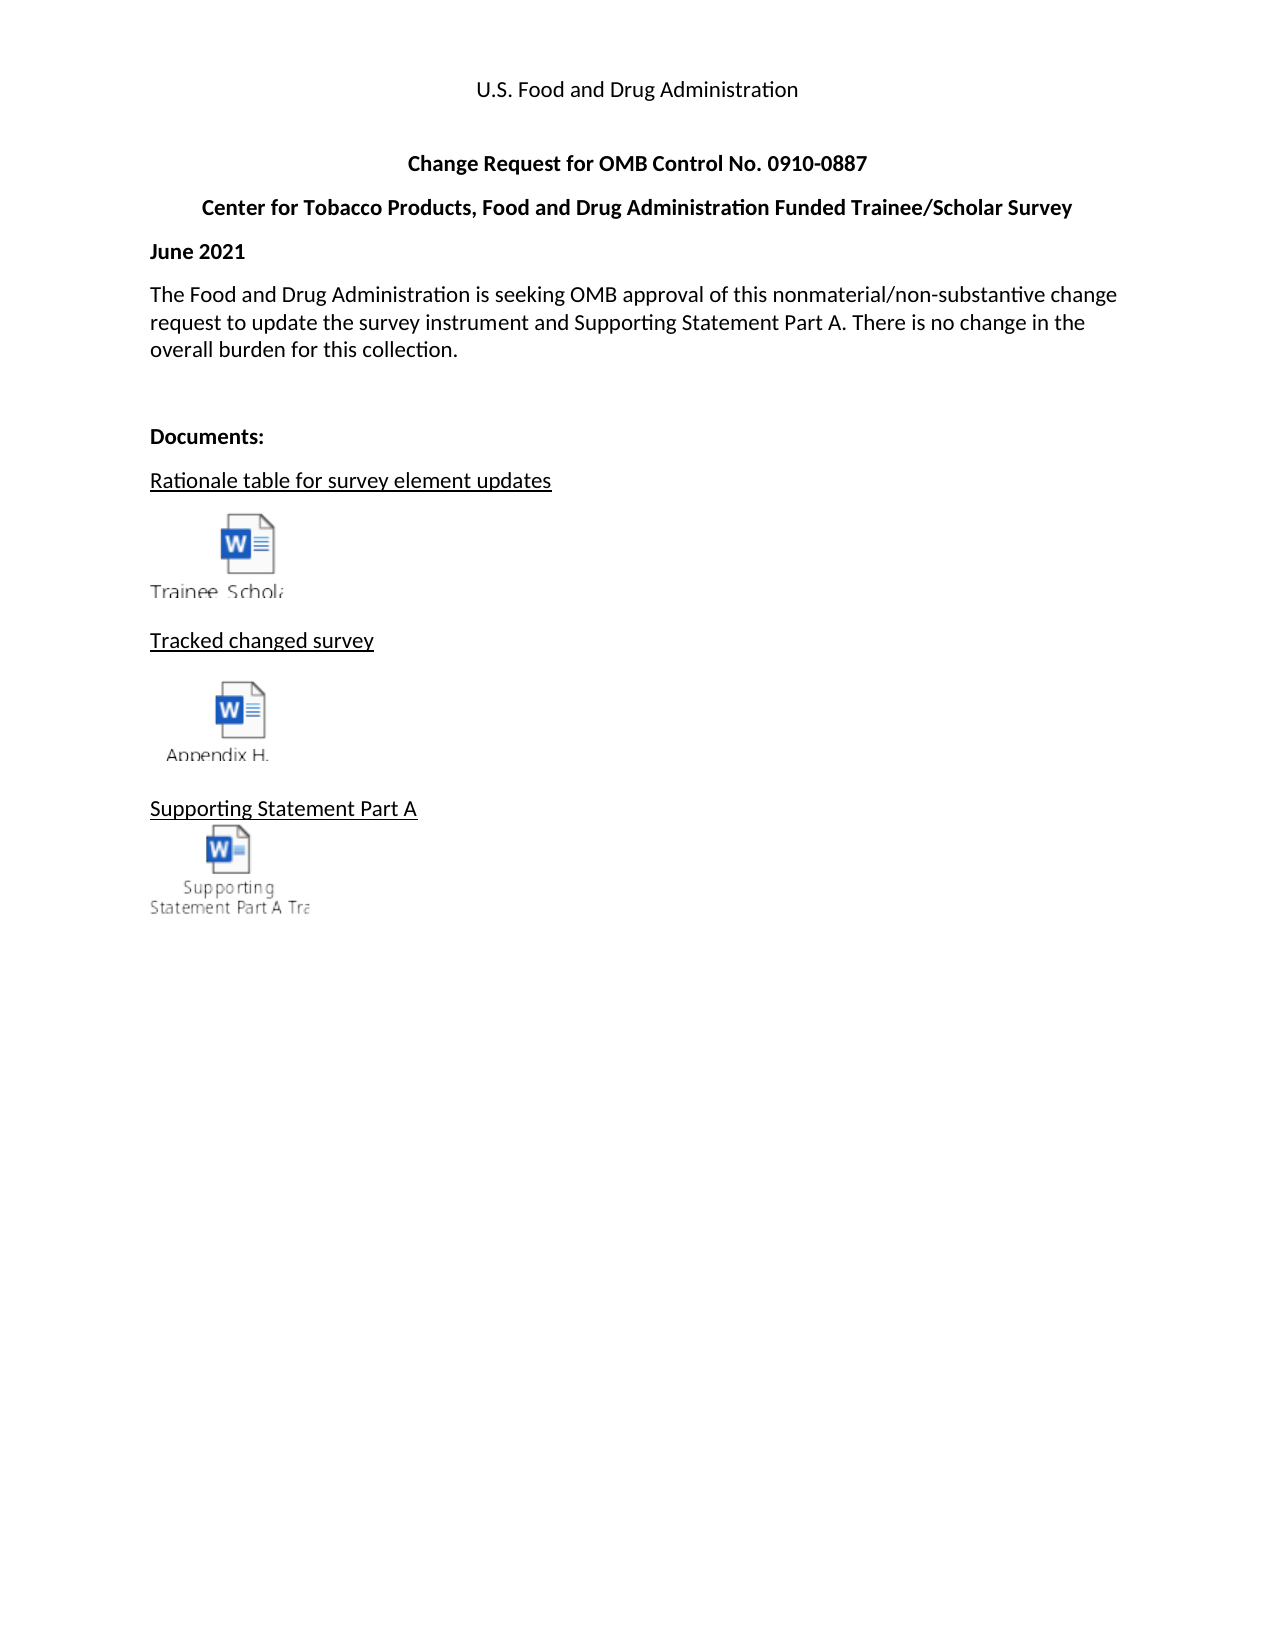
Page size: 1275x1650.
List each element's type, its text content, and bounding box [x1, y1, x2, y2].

text Rationale table for survey element updates [150, 467, 1125, 494]
text Change Request for OMB Control No. 0910-0887 [150, 150, 1125, 177]
text Center for Tobacco Products, Food and Drug Administration Funded Trainee/Scholar Survey [150, 194, 1125, 221]
text June 2021 [150, 237, 1125, 264]
text Supporting Statement Part A [150, 794, 1125, 822]
text Documents: [150, 423, 1125, 450]
text The Food and Drug Administration is seeking OMB approval of this nonmaterial/non-substantive change request to update the survey instrument and Supporting Statement Part A. There is no change in the overall burden for this collection. [150, 281, 1125, 362]
text Tracked changed survey [150, 626, 1125, 654]
